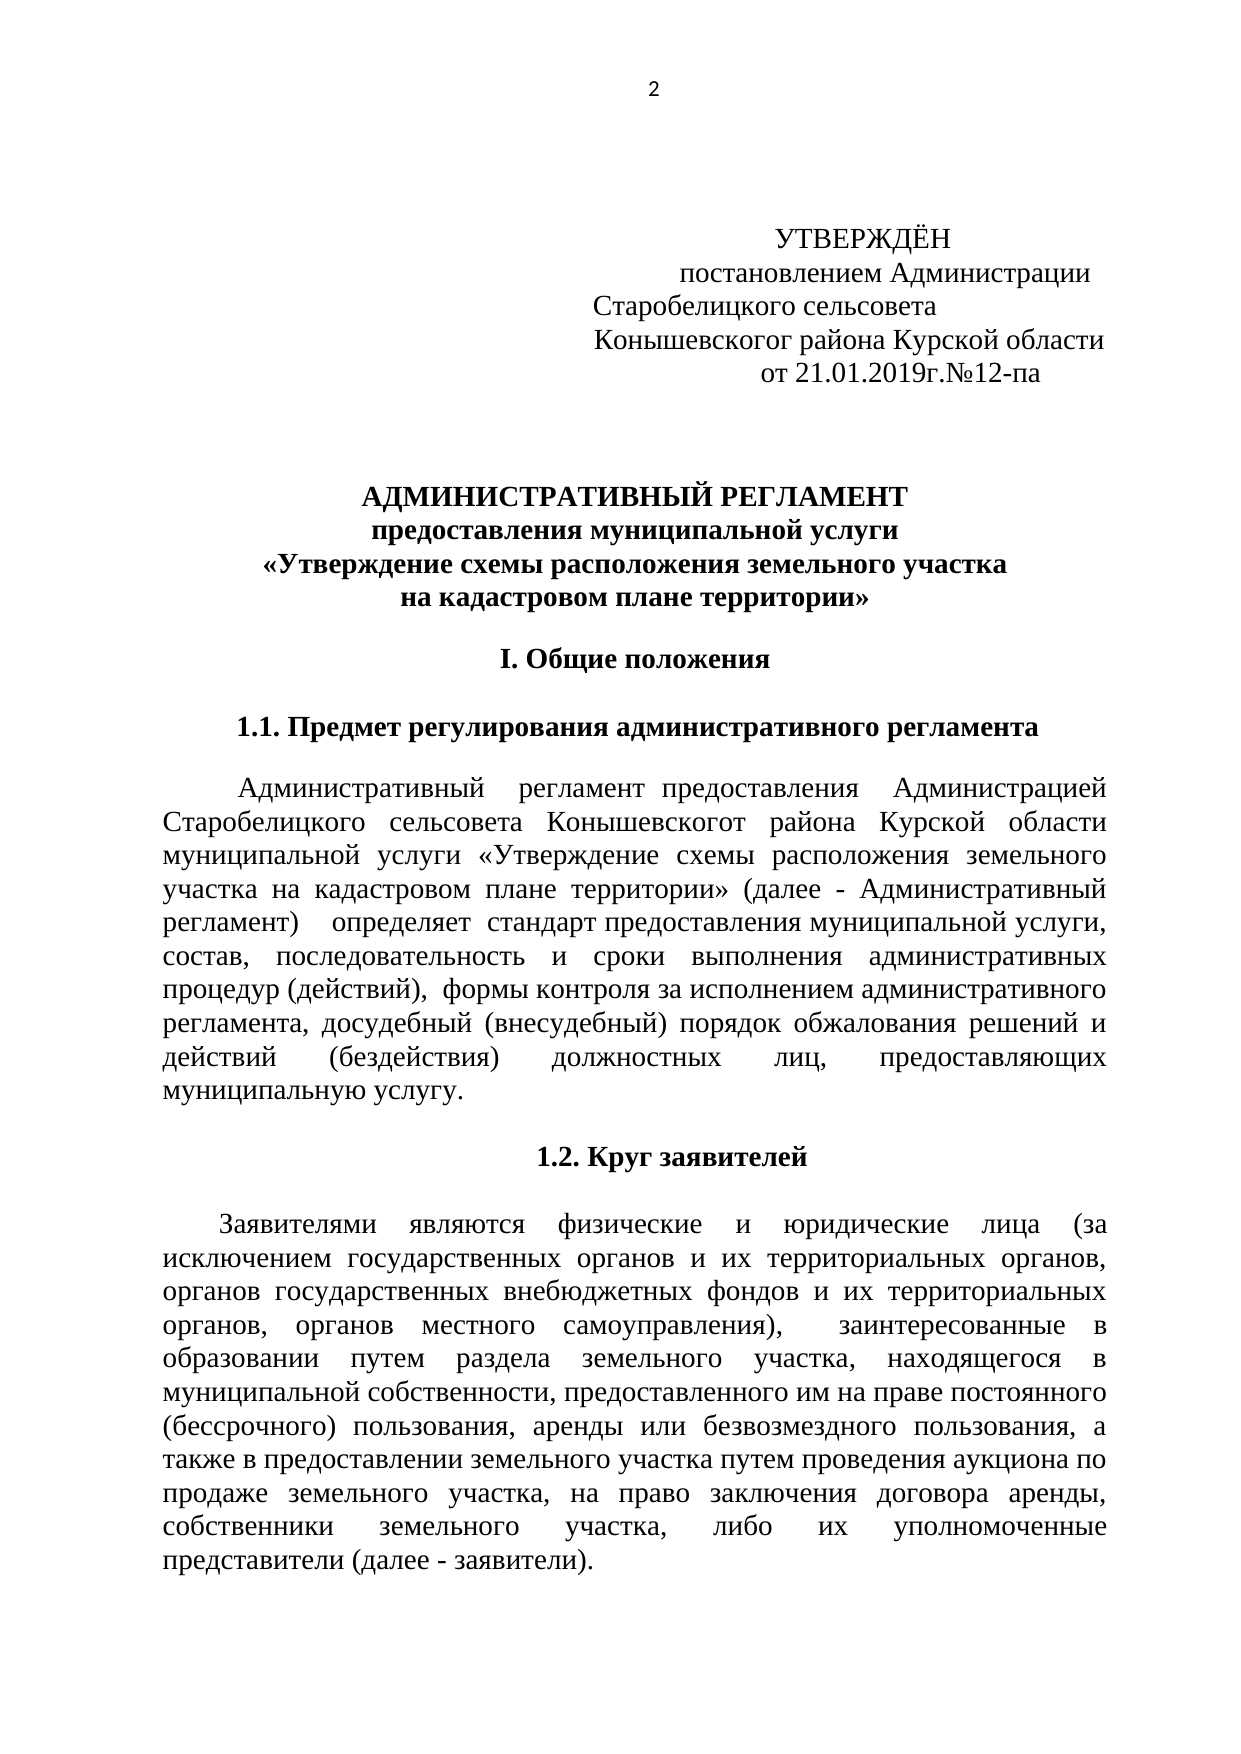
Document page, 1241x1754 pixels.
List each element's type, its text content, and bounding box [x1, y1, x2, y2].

text 1.1. Предмет регулирования административного регламента [162, 709, 1107, 742]
text на кадастровом плане территории» [162, 579, 1107, 613]
text Конышевскогог района Курской области [162, 322, 1104, 356]
text Старобелицкого сельсовета [162, 288, 1104, 322]
text 1.2. Круг заявителей [162, 1139, 1107, 1173]
text Административный регламент предоставления Администрацией Старобелицкого сельсовета Конышевскогот района Курской области муниципальной услуги «Утверждение схемы расположения земельного участка на кадастровом плане территории» (далее - Административный регламент) определяет стандарт предоставления муниципальной услуги, состав, последовательность и сроки выполнения административных процедур (действий), формы контроля за исполнением административного регламента, досудебный (внесудебный) порядок обжалования решений и действий (бездействия) должностных лиц, предоставляющих муниципальную услугу. [162, 770, 1107, 1106]
text «Утверждение схемы расположения земельного участка [162, 546, 1107, 579]
text УТВЕРЖДЁН [679, 221, 1104, 255]
text предоставления муниципальной услуги [162, 512, 1107, 546]
text от 21.01.2019г.№12-па [162, 356, 1104, 389]
text постановлением Администрации [679, 255, 1104, 288]
text I. Общие положения [162, 642, 1107, 675]
text АДМИНИСТРАТИВНЫЙ РЕГЛАМЕНТ [162, 479, 1107, 512]
text Заявителями являются физические и юридические лица (за исключением государственных органов и их территориальных органов, органов государственных внебюджетных фондов и их территориальных органов, органов местного самоуправления), заинтересованные в образовании путем раздела земельного участка, находящегося в муниципальной собственности, предоставленного им на праве постоянного (бессрочного) пользования, аренды или безвозмездного пользования, а также в предоставлении земельного участка путем проведения аукциона по продаже земельного участка, на право заключения договора аренды, собственники земельного участка, либо их уполномоченные представители (далее - заявители). [162, 1206, 1107, 1575]
